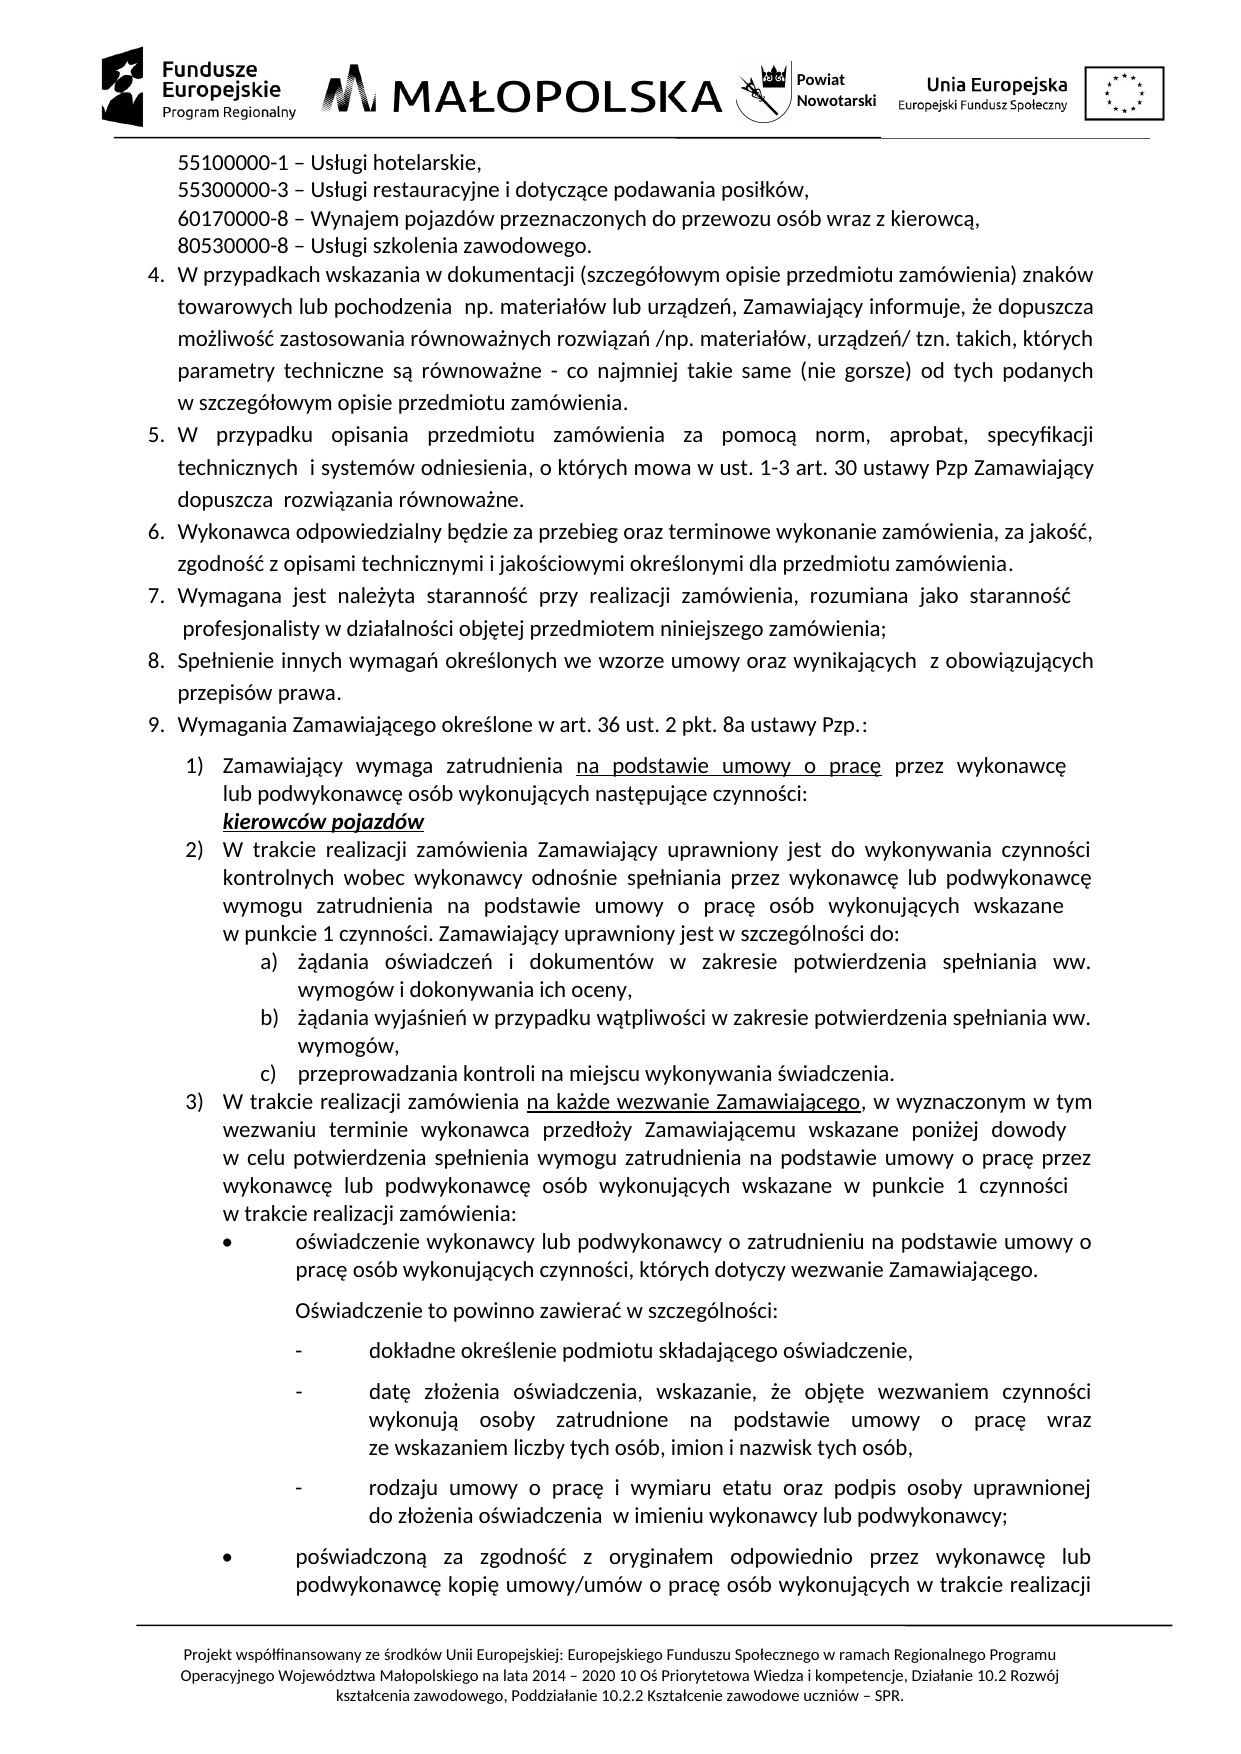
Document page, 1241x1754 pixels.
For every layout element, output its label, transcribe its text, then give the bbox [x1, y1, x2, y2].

list Wymagana jest należyta staranność przy realizacji zamówienia, rozumiana jako staranność profesjonalisty w działalności objętej przedmiotem niniejszego zamówienia; [148, 582, 1095, 642]
picture [81, 26, 729, 147]
picture [881, 48, 1182, 138]
text 80530000-8 – Usługi szkolenia zawodowego. [177, 232, 1093, 260]
list W trakcie realizacji zamówienia na każde wezwanie Zamawiającego, w wyznaczonym w tym wezwaniu terminie wykonawca przedłoży Zamawiającemu wskazane poniżej dowody w celu potwierdzenia spełnienia wymogu zatrudnienia na podstawie umowy o pracę przez wykonawcę lub podwykonawcę osób wykonujących wskazane w punkcie 1 czynności w trakcie realizacji zamówienia: [185, 1087, 1093, 1227]
list Wymagania Zamawiającego określone w art. 36 ust. 2 pkt. 8a ustawy Pzp.: [148, 710, 1093, 738]
list żądania wyjaśnień w przypadku wątpliwości w zakresie potwierdzenia spełniania ww. wymogów, [260, 1003, 1093, 1059]
text 60170000-8 – Wynajem pojazdów przeznaczonych do przewozu osób wraz z kierowcą, [177, 204, 1093, 232]
list żądania oświadczeń i dokumentów w zakresie potwierdzenia spełniania ww. wymogów i dokonywania ich oceny, [260, 947, 1093, 1003]
list W przypadkach wskazania w dokumentacji (szczegółowym opisie przedmiotu zamówienia) znaków towarowych lub pochodzenia np. materiałów lub urządzeń, Zamawiający informuje, że dopuszcza możliwość zastosowania równoważnych rozwiązań /np. materiałów, urządzeń/ tzn. takich, których parametry techniczne są równoważne - co najmniej takie same (nie gorsze) od tych podanych w szczegółowym opisie przedmiotu zamówienia. [148, 260, 1095, 416]
list W przypadku opisania przedmiotu zamówienia za pomocą norm, aprobat, specyfikacji technicznych i systemów odniesienia, o których mowa w ust. 1-3 art. 30 ustawy Pzp Zamawiający dopuszcza rozwiązania równoważne. [148, 421, 1095, 513]
list Wykonawca odpowiedzialny będzie za przebieg oraz terminowe wykonanie zamówienia, za jakość, zgodność z opisami technicznymi i jakościowymi określonymi dla przedmiotu zamówienia. [148, 517, 1095, 577]
text Oświadczenie to powinno zawierać w szczególności: [295, 1296, 1093, 1324]
text 55300000-3 – Usługi restauracyjne i dotyczące podawania posiłków, [177, 176, 1093, 204]
text 55100000-1 – Usługi hotelarskie, [177, 148, 1093, 176]
list przeprowadzania kontroli na miejscu wykonywania świadczenia. [260, 1059, 1093, 1087]
text - rodzaju umowy o pracę i wymiaru etatu oraz podpis osoby uprawnionej do złożenia oświadczenia w imieniu wykonawcy lub podwykonawcy; [295, 1473, 1093, 1529]
text - datę złożenia oświadczenia, wskazanie, że objęte wezwaniem czynności wykonują osoby zatrudnione na podstawie umowy o pracę wraz ze wskazaniem liczby tych osób, imion i nazwisk tych osób, [295, 1377, 1093, 1461]
list Zamawiający wymaga zatrudnienia na podstawie umowy o pracę przez wykonawcę lub podwykonawcę osób wykonujących następujące czynności: [185, 751, 1093, 807]
list Spełnienie innych wymagań określonych we wzorze umowy oraz wynikających z obowiązujących przepisów prawa. [148, 646, 1095, 706]
text - dokładne określenie podmiotu składającego oświadczenie, [295, 1336, 1093, 1364]
list W trakcie realizacji zamówienia Zamawiający uprawniony jest do wykonywania czynności kontrolnych wobec wykonawcy odnośnie spełniania przez wykonawcę lub podwykonawcę wymogu zatrudnienia na podstawie umowy o pracę osób wykonujących wskazane w punkcie 1 czynności. Zamawiający uprawniony jest w szczególności do: [185, 835, 1093, 947]
text • oświadczenie wykonawcy lub podwykonawcy o zatrudnieniu na podstawie umowy o pracę osób wykonujących czynności, których dotyczy wezwanie Zamawiającego. [221, 1227, 1093, 1283]
text kierowców pojazdów [223, 807, 1093, 835]
